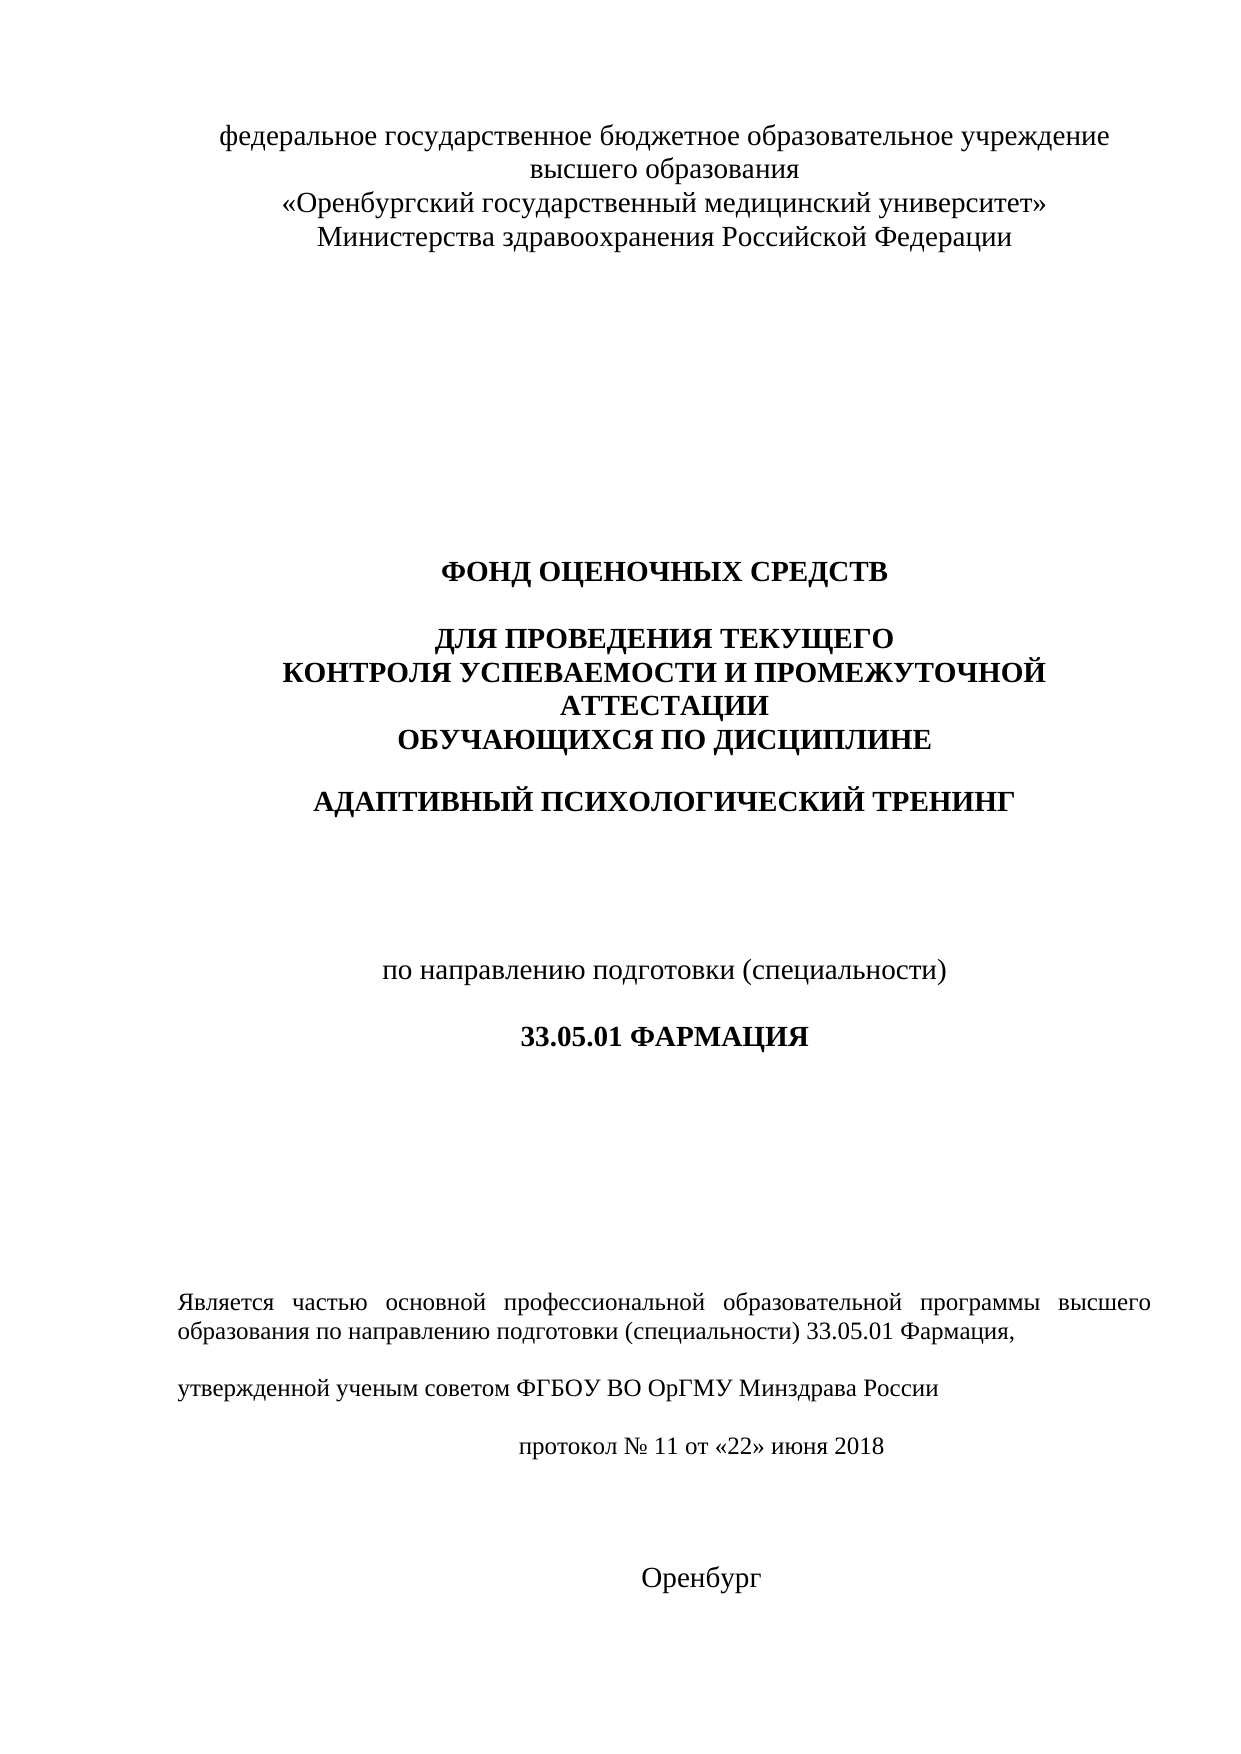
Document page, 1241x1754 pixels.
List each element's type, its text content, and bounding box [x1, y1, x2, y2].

text высшего образования [177, 152, 1152, 185]
text протокол № 11 от «22» июня 2018 [177, 1431, 1152, 1460]
text Является частью основной профессиональной образовательной программы высшего образования по направлению подготовки (специальности) 33.05.01 Фармация, [177, 1287, 1152, 1345]
text утвержденной ученым советом ФГБОУ ВО ОрГМУ Минздрава России [177, 1373, 1152, 1402]
text 33.05.01 ФАРМАЦИЯ [177, 1019, 1152, 1052]
text Оренбург [177, 1560, 1152, 1594]
text ОБУЧАЮЩИХСЯ ПО ДИСЦИПЛИНЕ [177, 722, 1152, 755]
text АДАПТИВНЫЙ ПСИХОЛОГИЧЕСКИЙ ТРЕНИНГ [177, 784, 1152, 818]
text Министерства здравоохранения Российской Федерации [177, 219, 1152, 252]
text федеральное государственное бюджетное образовательное учреждение [177, 118, 1152, 152]
text «Оренбургский государственный медицинский университет» [177, 185, 1152, 219]
text КОНТРОЛЯ УСПЕВАЕМОСТИ И ПРОМЕЖУТОЧНОЙ АТТЕСТАЦИИ [177, 655, 1152, 722]
text ДЛЯ ПРОВЕДЕНИЯ ТЕКУЩЕГО [177, 621, 1152, 655]
text ФОНД ОЦЕНОЧНЫХ СРЕДСТВ [177, 554, 1152, 588]
text по направлению подготовки (специальности) [177, 952, 1152, 985]
